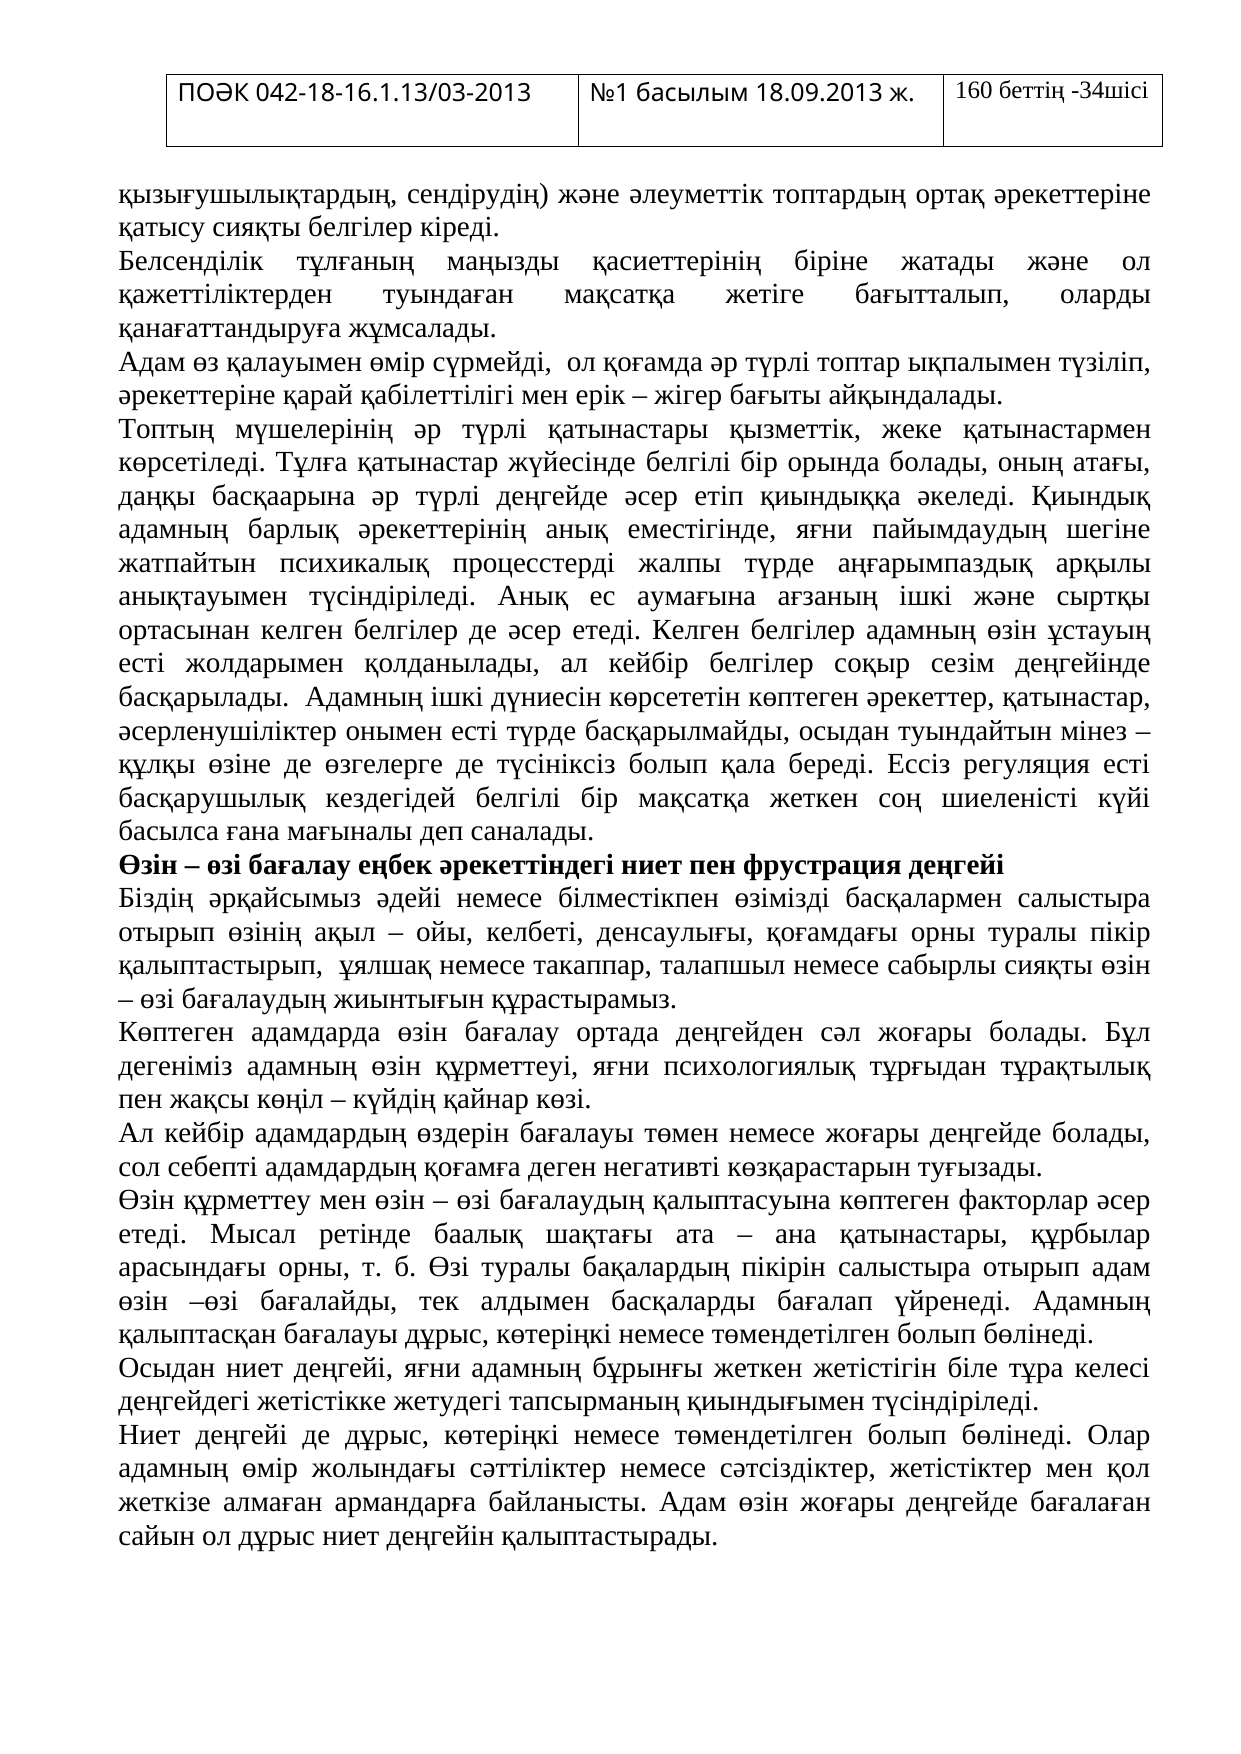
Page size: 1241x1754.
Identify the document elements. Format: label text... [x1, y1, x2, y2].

text Көптеген адамдарда өзін бағалау ортада деңгейден сәл жоғары болады. Бұл дегеніміз адамның өзін құрметтеуі, яғни психологиялық тұрғыдан тұрақтылық пен жақсы көңіл – күйдің қайнар көзі. [118, 1014, 1152, 1115]
text Ниет деңгейі де дұрыс, көтеріңкі немесе төмендетілген болып бөлінеді. Олар адамның өмір жолындағы сәттіліктер немесе сәтсіздіктер, жетістіктер мен қол жеткізе алмаған армандарға байланысты. Адам өзін жоғары деңгейде бағалаған сайын ол дұрыс ниет деңгейін қалыптастырады. [118, 1417, 1152, 1551]
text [118, 176, 1152, 243]
text Ал кейбір адамдардың өздерін бағалауы төмен немесе жоғары деңгейде болады, сол себепті адамдардың қоғамға деген негативті көзқарастарын туғызады. [118, 1115, 1152, 1182]
text Біздің әрқайсымыз әдейі немесе білместікпен өзімізді басқалармен салыстыра отырып өзінің ақыл – ойы, келбеті, денсаулығы, қоғамдағы орны туралы пікір қалыптастырып, ұялшақ немесе такаппар, талапшыл немесе сабырлы сияқты өзін – өзі бағалаудың жиынтығын құрастырамыз. [118, 880, 1152, 1014]
text Осыдан ниет деңгейі, яғни адамның бұрынғы жеткен жетістігін біле тұра келесі деңгейдегі жетістікке жетудегі тапсырманың қиындығымен түсіндіріледі. [118, 1350, 1152, 1417]
text Белсенділік тұлғаның маңызды қасиеттерінің біріне жатады және ол қажеттіліктерден туындаған мақсатқа жетіге бағытталып, оларды қанағаттандыруға жұмсалады. [118, 243, 1152, 344]
text Топтың мүшелерінің әр түрлі қатынастары қызметтік, жеке қатынастармен көрсетіледі. Тұлға қатынастар жүйесінде белгілі бір орында болады, оның атағы, даңқы басқаарына әр түрлі деңгейде әсер етіп қиындыққа әкеледі. Қиындық адамның барлық әрекеттерінің анық еместігінде, яғни пайымдаудың шегіне жатпайтын психикалық процесстерді жалпы түрде аңғарымпаздық арқылы анықтауымен түсіндіріледі. Анық ес аумағына ағзаның ішкі және сыртқы ортасынан келген белгілер де әсер етеді. Келген белгілер адамның өзін ұстауың есті жолдарымен қолданылады, ал кейбір белгілер соқыр сезім деңгейінде басқарылады. Адамның ішкі дүниесін көрсететін көптеген әрекеттер, қатынастар, әсерленушіліктер онымен есті түрде басқарылмайды, осыдан туындайтын мінез – құлқы өзіне де өзгелерге де түсініксіз болып қала береді. Ессіз регуляция есті басқарушылық кездегідей белгілі бір мақсатқа жеткен соң шиеленісті күйі басылса ғана мағыналы деп саналады. [118, 411, 1152, 847]
text Өзін құрметтеу мен өзін – өзі бағалаудың қалыптасуына көптеген факторлар әсер етеді. Мысал ретінде баалық шақтағы ата – ана қатынастары, құрбылар арасындағы орны, т. б. Өзі туралы бақалардың пікірін салыстыра отырып адам өзін –өзі бағалайды, тек алдымен басқаларды бағалап үйренеді. Адамның қалыптасқан бағалауы дұрыс, көтеріңкі немесе төмендетілген болып бөлінеді. [118, 1182, 1152, 1350]
text Адам өз қалауымен өмір сүрмейді, ол қоғамда әр түрлі топтар ықпалымен түзіліп, әрекеттеріне қарай қабілеттілігі мен ерік – жігер бағыты айқындалады. [118, 344, 1152, 411]
text Өзін – өзі бағалау еңбек әрекеттіндегі ниет пен фрустрация деңгейі [118, 847, 1152, 880]
